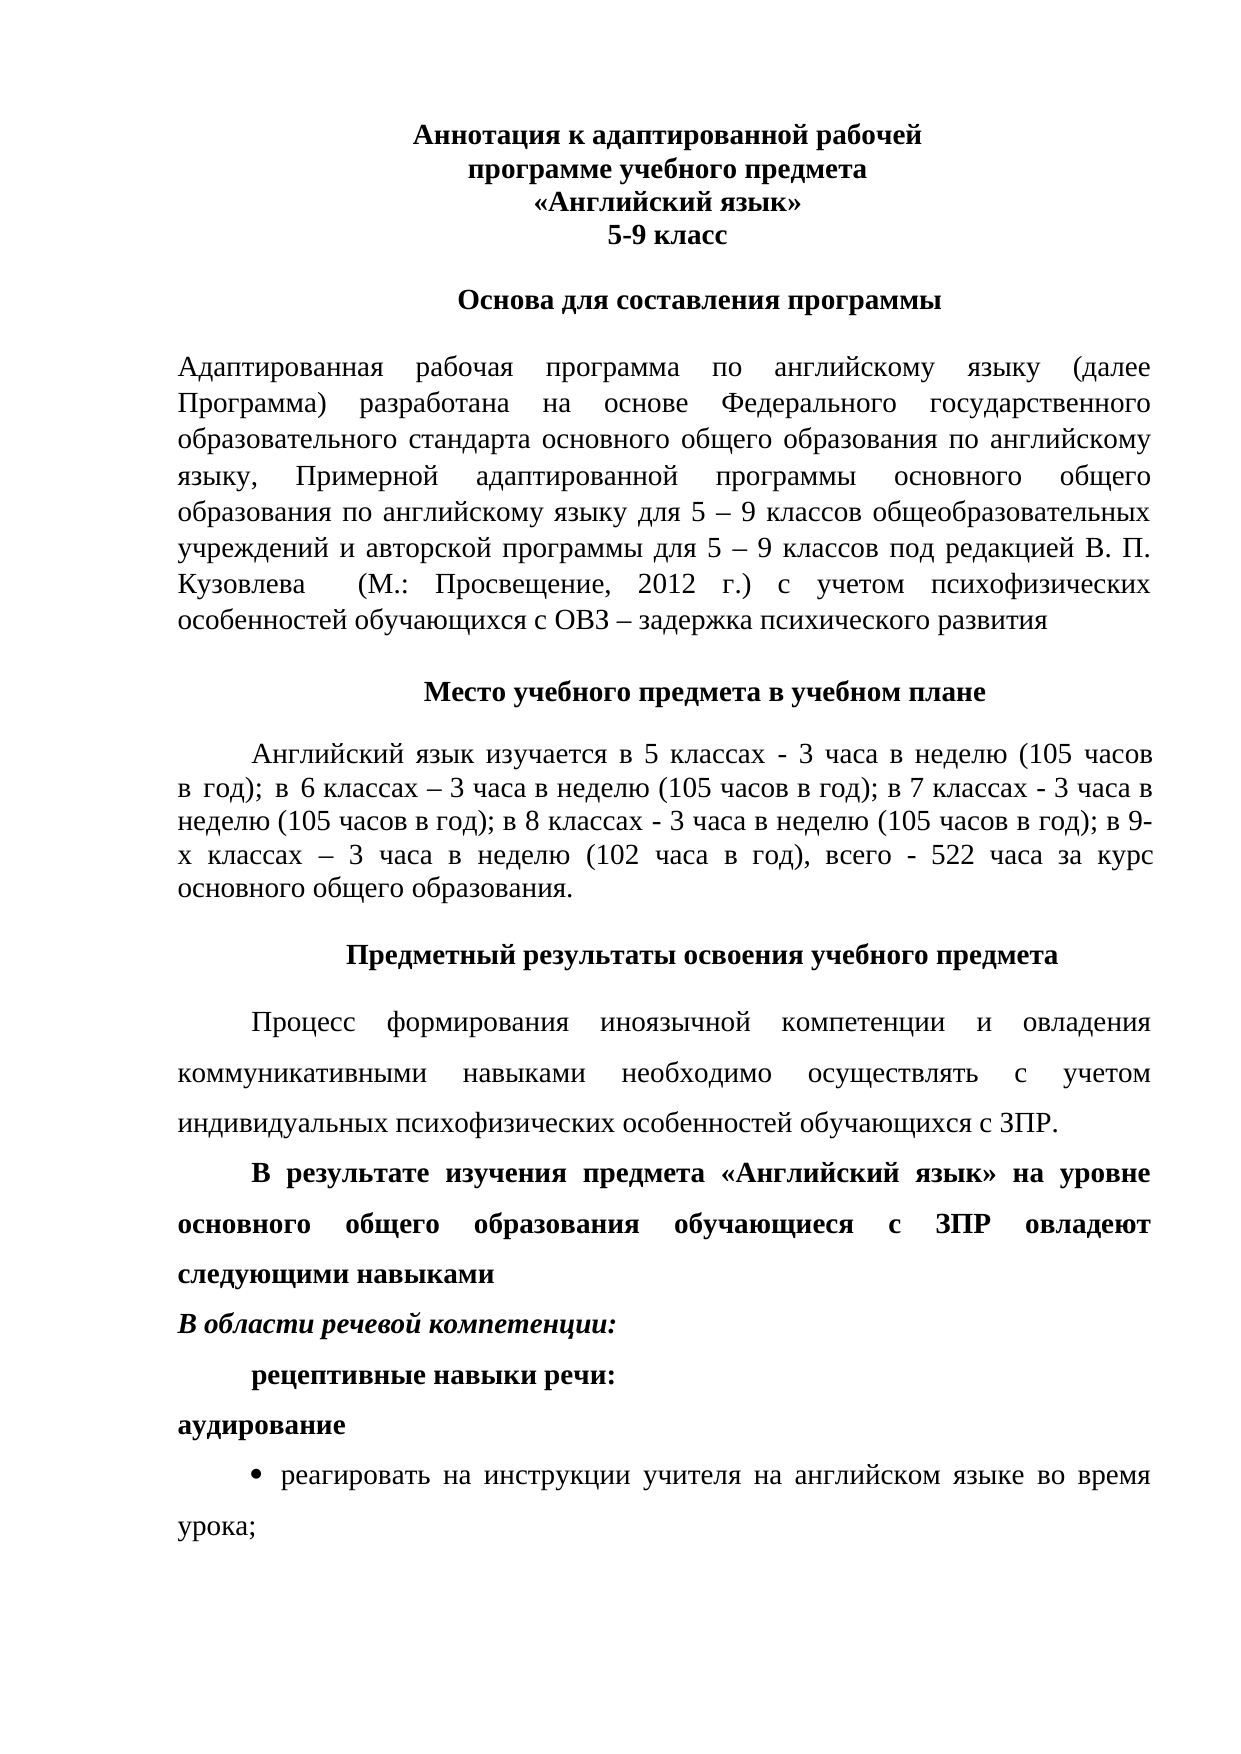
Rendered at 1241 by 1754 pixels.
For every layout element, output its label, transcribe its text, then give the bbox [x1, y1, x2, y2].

text Место учебного предмета в учебном плане [423, 674, 1154, 708]
text Процесс формирования иноязычной компетенции и овладения коммуникативными навыками необходимо осуществлять с учетом индивидуальных психофизических особенностей обучающихся с ЗПР. [177, 1088, 1152, 1139]
text В результате изучения предмета «Английский язык» на уровне основного общего образования обучающиеся с ЗПР овладеют следующими навыками [177, 1156, 1152, 1290]
list реагировать на инструкции учителя на английском языке во время урока; [177, 1457, 1152, 1541]
text «Английский язык» 5-9 класс [368, 184, 967, 251]
text В области речевой компетенции: [177, 1306, 1152, 1340]
text Основа для составления программы [457, 282, 1154, 316]
text Процесс формирования иноязычной компетенции и овладения коммуникативными навыками необходимо осуществлять с учетом индивидуальных психофизических особенностей обучающихся с ЗПР. [177, 1004, 1152, 1055]
text аудирование [177, 1407, 1152, 1441]
text Английский язык изучается в 5 классах - 3 часа в неделю (105 часов в год); в 6 классах – 3 часа в неделю (105 часов в год); в 7 классах - 3 часа в неделю (105 часов в год); в 8 классах - 3 часа в неделю (105 часов в год); в 9-х классах – 3 часа в неделю (102 часа в год), всего - 522 часа за курс основного общего образования. [177, 736, 1153, 904]
text рецептивные навыки речи: [177, 1357, 1152, 1390]
text Адаптированная рабочая программа по английскому языку (далее Программа) разработана на основе Федерального государственного образовательного стандарта основного общего образования по английскому языку, Примерной адаптированной программы основного общего образования по английскому языку для 5 – 9 классов общеобразовательных учреждений и авторской программы для 5 – 9 классов под редакцией В. П. Кузовлева (М.: Просвещение, 2012 г.) с учетом психофизических особенностей обучающихся с ОВЗ – задержка психического развития [177, 349, 1152, 636]
text Аннотация к адаптированной рабочей программе учебного предмета [368, 118, 967, 184]
text Предметный результаты освоения учебного предмета [177, 937, 1153, 971]
